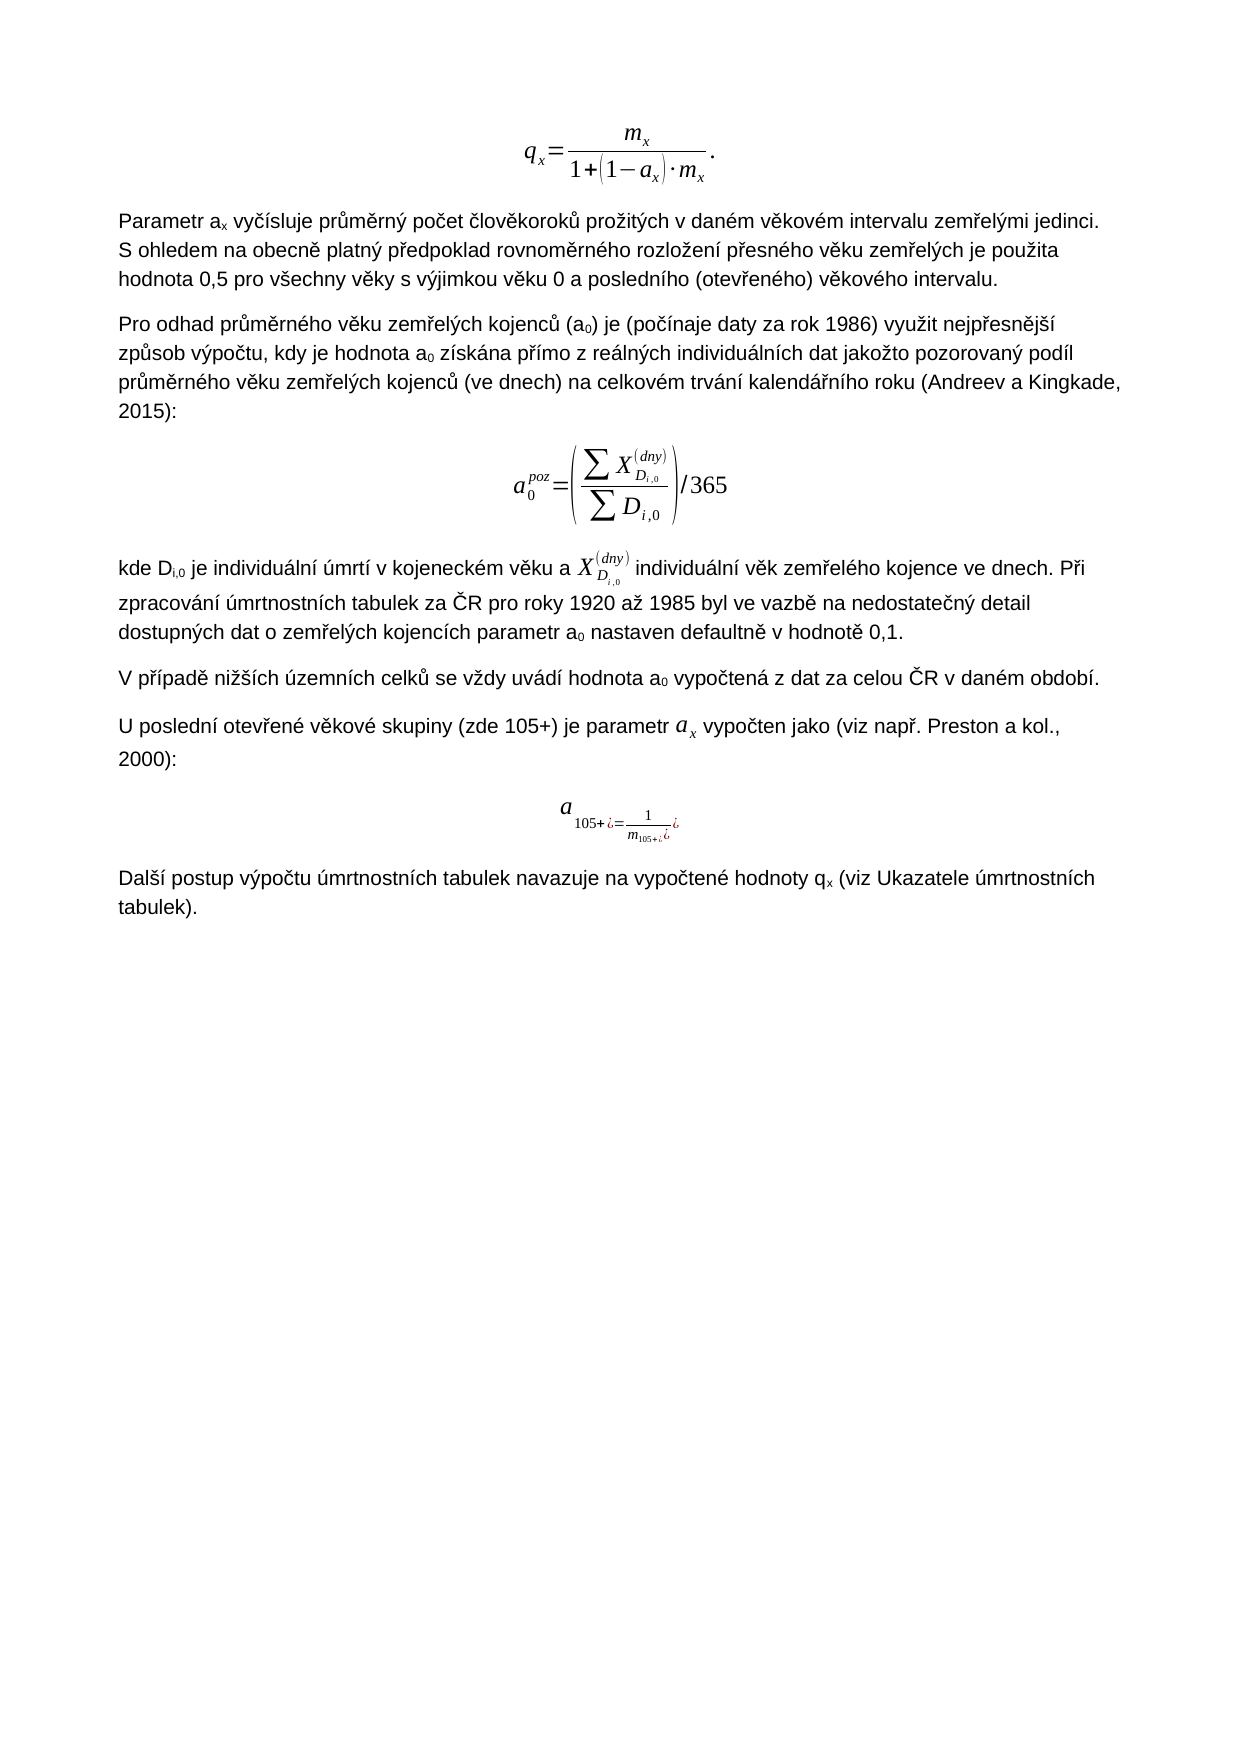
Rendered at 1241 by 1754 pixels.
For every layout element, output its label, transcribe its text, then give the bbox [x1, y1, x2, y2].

text Pro odhad průměrného věku zemřelých kojenců (a0) je (počínaje daty za rok 1986) využit nejpřesnější způsob výpočtu, kdy je hodnota a0 získána přímo z reálných individuálních dat jakožto pozorovaný podíl průměrného věku zemřelých kojenců (ve dnech) na celkovém trvání kalendářního roku (Andreev a Kingkade, 2015): [118, 312, 1122, 422]
text Parametr ax vyčísluje průměrný počet člověkoroků prožitých v daném věkovém intervalu zemřelými jedinci. S ohledem na obecně platný předpoklad rovnoměrného rozložení přesného věku zemřelých je použita hodnota 0,5 pro všechny věky s výjimkou věku 0 a posledního (otevřeného) věkového intervalu. [118, 209, 1122, 291]
text Další postup výpočtu úmrtnostních tabulek navazuje na vypočtené hodnoty qx (viz Ukazatele úmrtnostních tabulek). [118, 866, 1122, 919]
text U poslední otevřené věkové skupiny (zde 105+) je parametr vypočten jako (viz např. Preston a kol., 2000): [118, 711, 1122, 771]
text kde Di,0 je individuální úmrtí v kojeneckém věku a individuální věk zemřelého kojence ve dnech. Při zpracování úmrtnostních tabulek za ČR pro roky 1920 až 1985 byl ve vazbě na nedostatečný detail dostupných dat o zemřelých kojencích parametr a0 nastaven defaultně v hodnotě 0,1. [118, 549, 1122, 644]
text V případě nižších územních celků se vždy uvádí hodnota a0 vypočtená z dat za celou ČR v daném období. [118, 665, 1122, 689]
